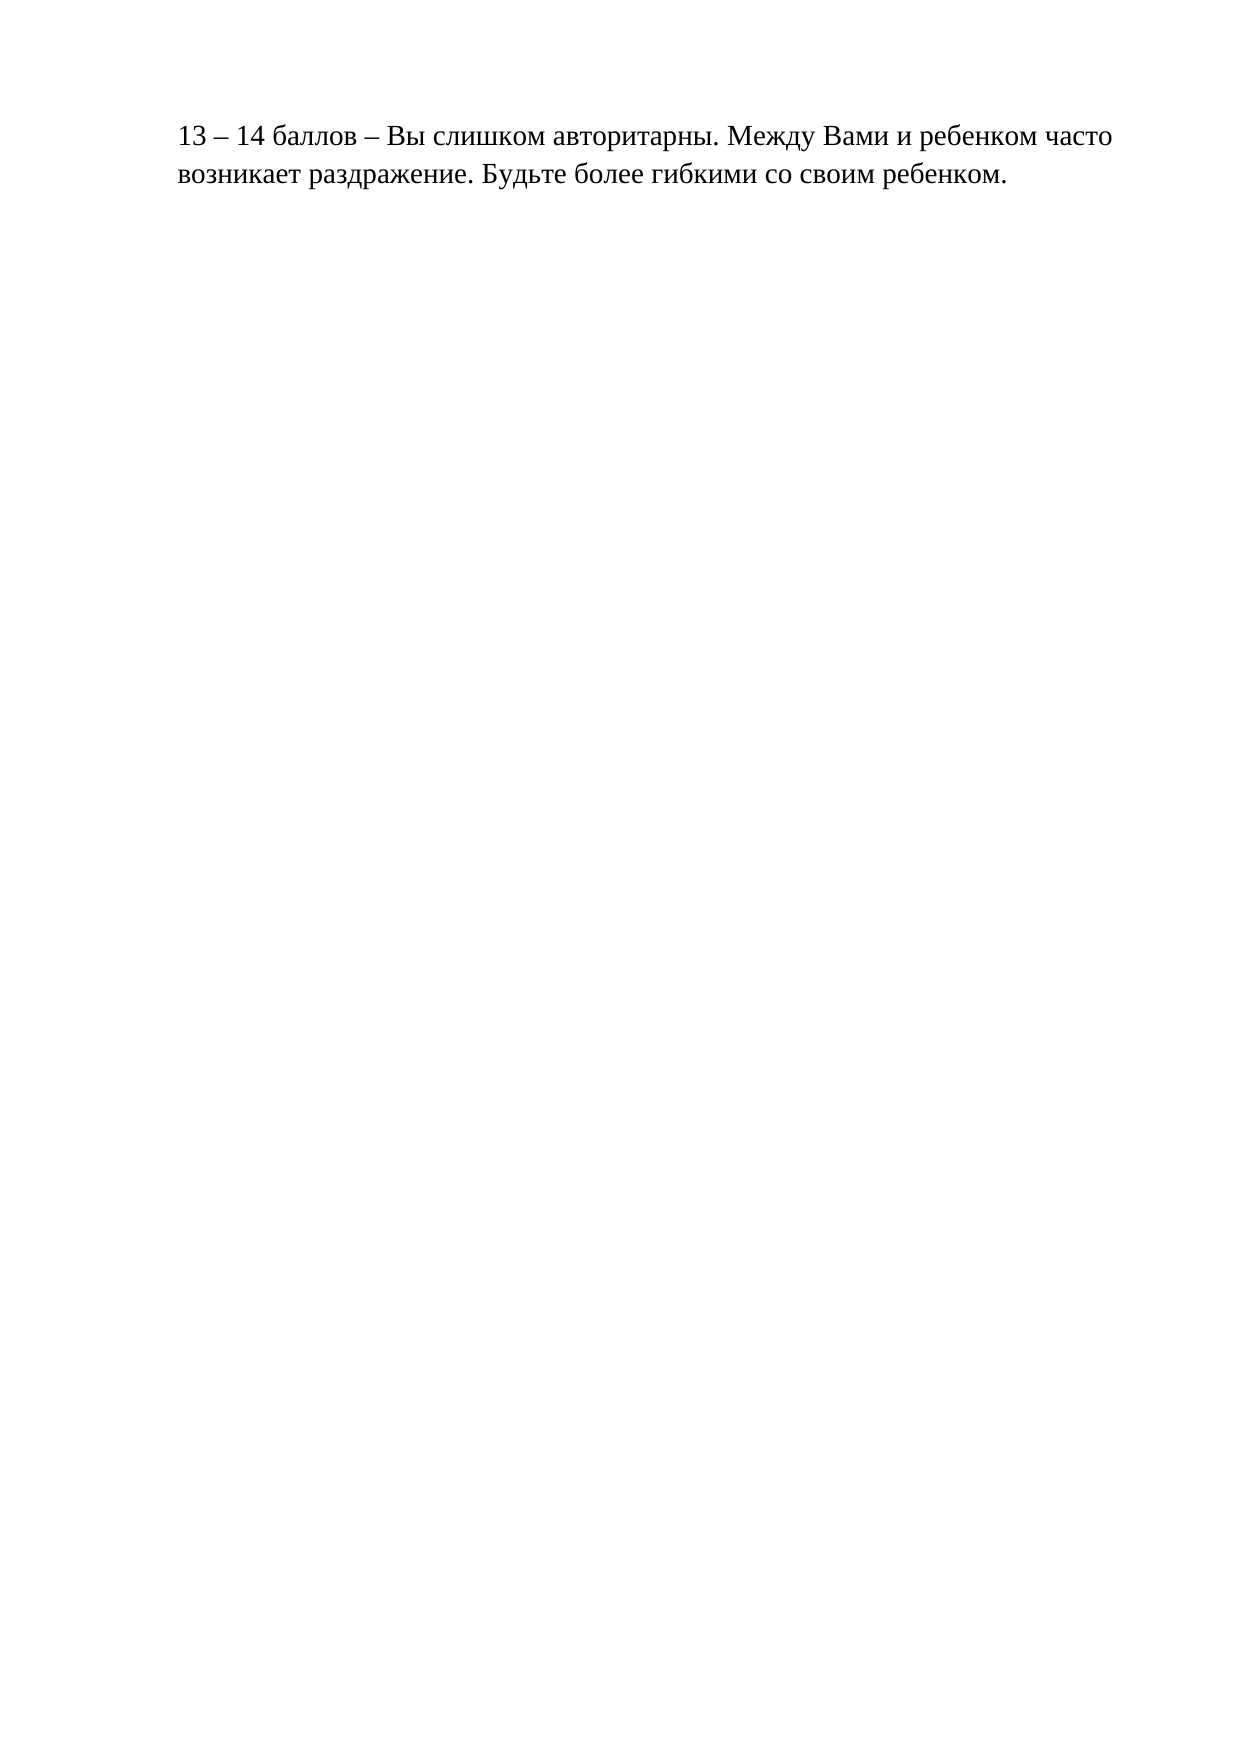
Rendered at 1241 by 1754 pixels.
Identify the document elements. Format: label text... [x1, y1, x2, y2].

text 13 – 14 баллов – Вы слишком авторитарны. Между Вами и ребенком часто возникает раздражение. Будьте более гибкими со своим ребенком. [177, 118, 1152, 190]
